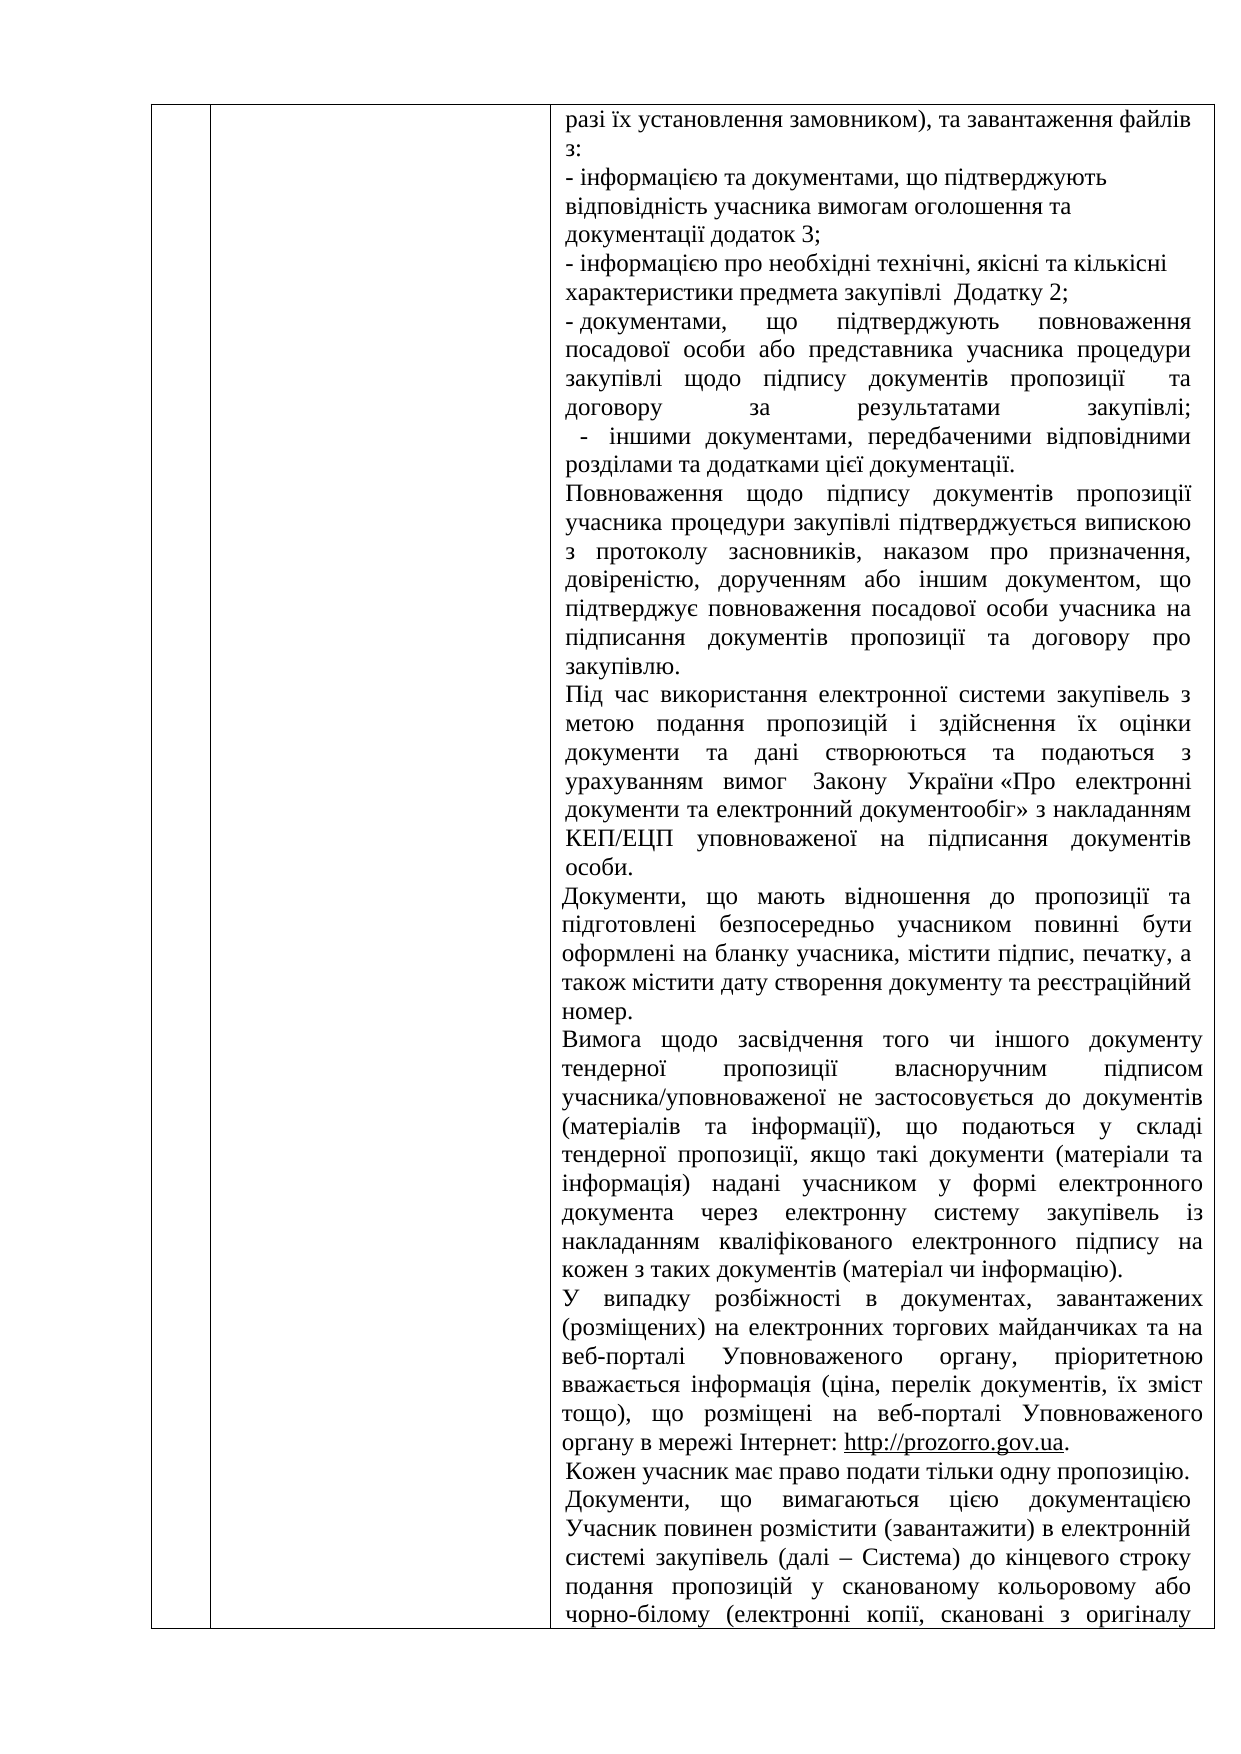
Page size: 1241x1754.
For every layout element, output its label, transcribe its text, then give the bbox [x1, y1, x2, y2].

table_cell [211, 105, 550, 1628]
table_cell 1 [152, 105, 210, 1628]
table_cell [551, 105, 1214, 1628]
